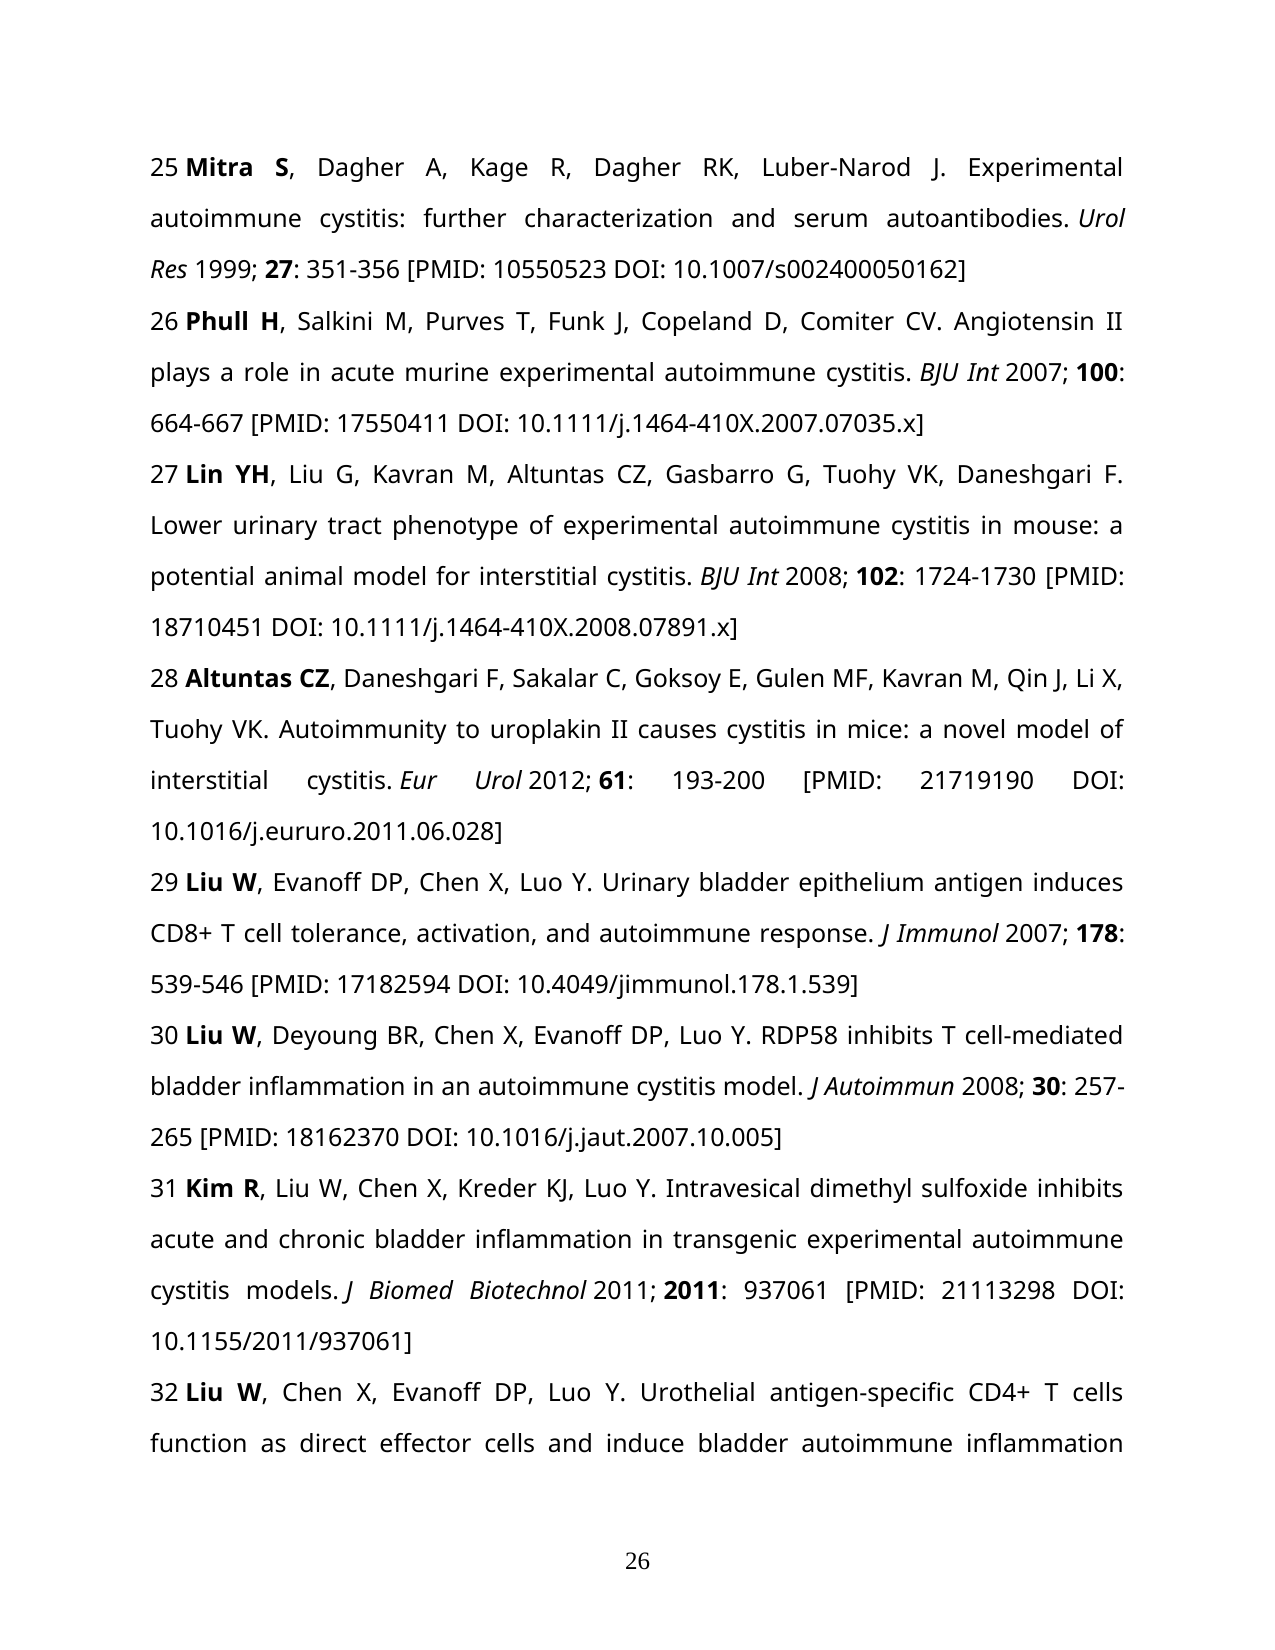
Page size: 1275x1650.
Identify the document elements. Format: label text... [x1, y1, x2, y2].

text 28 Altuntas CZ, Daneshgari F, Sakalar C, Goksoy E, Gulen MF, Kavran M, Qin J, Li X, Tuohy VK. Autoimmunity to uroplakin II causes cystitis in mice: a novel model of interstitial cystitis. Eur Urol 2012; 61: 193-200 [PMID: 21719190 DOI: 10.1016/j.eururo.2011.06.028] [150, 660, 1125, 848]
text 31 Kim R, Liu W, Chen X, Kreder KJ, Luo Y. Intravesical dimethyl sulfoxide inhibits acute and chronic bladder inflammation in transgenic experimental autoimmune cystitis models. J Biomed Biotechnol 2011; 2011: 937061 [PMID: 21113298 DOI: 10.1155/2011/937061] [150, 1171, 1125, 1358]
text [150, 1375, 1125, 1460]
text 27 Lin YH, Liu G, Kavran M, Altuntas CZ, Gasbarro G, Tuohy VK, Daneshgari F. Lower urinary tract phenotype of experimental autoimmune cystitis in mouse: a potential animal model for interstitial cystitis. BJU Int 2008; 102: 1724-1730 [PMID: 18710451 DOI: 10.1111/j.1464-410X.2008.07891.x] [150, 456, 1125, 643]
text 25 Mitra S, Dagher A, Kage R, Dagher RK, Luber-Narod J. Experimental autoimmune cystitis: further characterization and serum autoantibodies. Urol Res 1999; 27: 351-356 [PMID: 10550523 DOI: 10.1007/s002400050162] [150, 150, 1125, 286]
text 30 Liu W, Deyoung BR, Chen X, Evanoff DP, Luo Y. RDP58 inhibits T cell-mediated bladder inflammation in an autoimmune cystitis model. J Autoimmun 2008; 30: 257-265 [PMID: 18162370 DOI: 10.1016/j.jaut.2007.10.005] [150, 1018, 1125, 1154]
text 26 Phull H, Salkini M, Purves T, Funk J, Copeland D, Comiter CV. Angiotensin II plays a role in acute murine experimental autoimmune cystitis. BJU Int 2007; 100: 664-667 [PMID: 17550411 DOI: 10.1111/j.1464-410X.2007.07035.x] [150, 303, 1125, 439]
text 29 Liu W, Evanoff DP, Chen X, Luo Y. Urinary bladder epithelium antigen induces CD8+ T cell tolerance, activation, and autoimmune response. J Immunol 2007; 178: 539-546 [PMID: 17182594 DOI: 10.4049/jimmunol.178.1.539] [150, 864, 1125, 1001]
